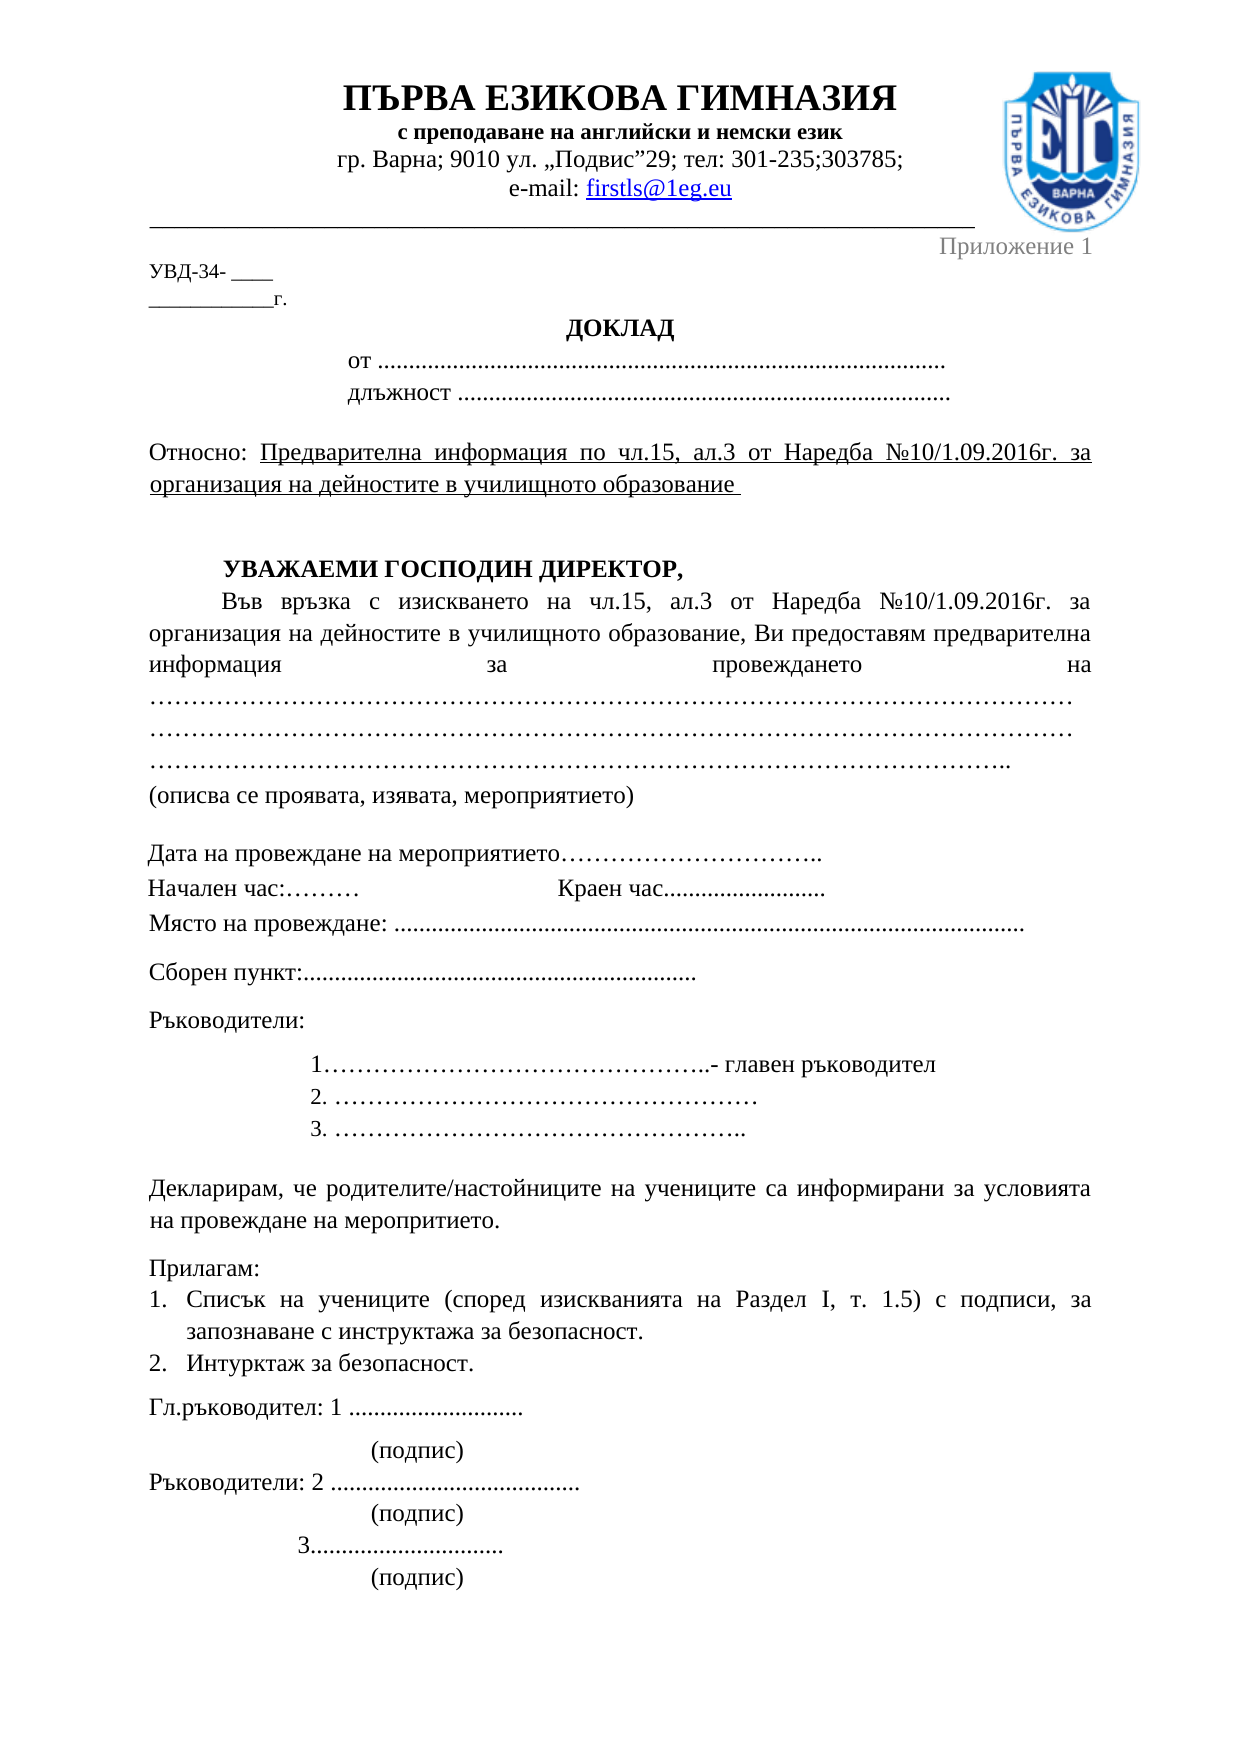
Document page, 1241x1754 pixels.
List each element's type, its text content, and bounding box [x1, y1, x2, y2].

text Начален час:……… Краен час.......................... [147, 873, 1093, 902]
text Място на провеждане: ..................................................................................................... [148, 908, 1092, 937]
text (подпис) [371, 1435, 1092, 1463]
text УВАЖАЕМИ ГОСПОДИН ДИРЕКТОР, [223, 554, 1092, 583]
text Във връзка с изискването на чл.15, ал.3 от Наредба №10/1.09.2016г. за организация на дейностите в училищното образование, Ви предоставям предварителна информация за провеждането на ……………………………………………………………………………………………………………………………………………………………………………………………………………………………………………………………………………………………….. [148, 586, 1092, 774]
text УВД-34- ____ [148, 259, 1092, 283]
text ____________г. [148, 286, 1092, 310]
text длъжност ............................................................................... [348, 377, 1092, 405]
text Дата на провеждане на мероприятието………………………….. [147, 838, 1093, 867]
text от ........................................................................................... [348, 345, 1092, 373]
list Списък на учениците (според изискванията на Раздел I, т. 1.5) с подписи, за запознаване с инструктажа за безопасност. [148, 1284, 1092, 1345]
text Относно: Предварителна информация по чл.15, ал.3 от Наредба №10/1.09.2016г. за организация на дейностите в училищното образование [148, 437, 1092, 497]
text Сборен пункт:............................................................... [148, 957, 1092, 986]
text (описва се проявата, изявата, мероприятието) [148, 780, 1092, 809]
text Прилагам: [148, 1253, 1092, 1281]
text (подпис) [371, 1562, 1092, 1591]
picture [1001, 70, 1144, 237]
text Гл.ръководител: 1 ............................ [148, 1392, 1092, 1420]
list Интурктаж за безопасност. [148, 1348, 1092, 1377]
text Ръководители: 2 ........................................ [148, 1467, 1092, 1495]
text (подпис) [371, 1498, 1092, 1527]
text Приложение 1 [147, 231, 1093, 259]
text 3............................... [224, 1530, 1092, 1559]
text ДОКЛАД [148, 313, 1092, 342]
list ………………………………………….. [310, 1113, 1092, 1141]
text Ръководители: [148, 1006, 1092, 1034]
text 1………………………………………..- главен ръководител [310, 1049, 1092, 1078]
list …………………………………………… [310, 1081, 1092, 1109]
text Декларирам, че родителите/настойниците на учениците са информирани за условията на провеждане на меропритието. [148, 1173, 1092, 1234]
